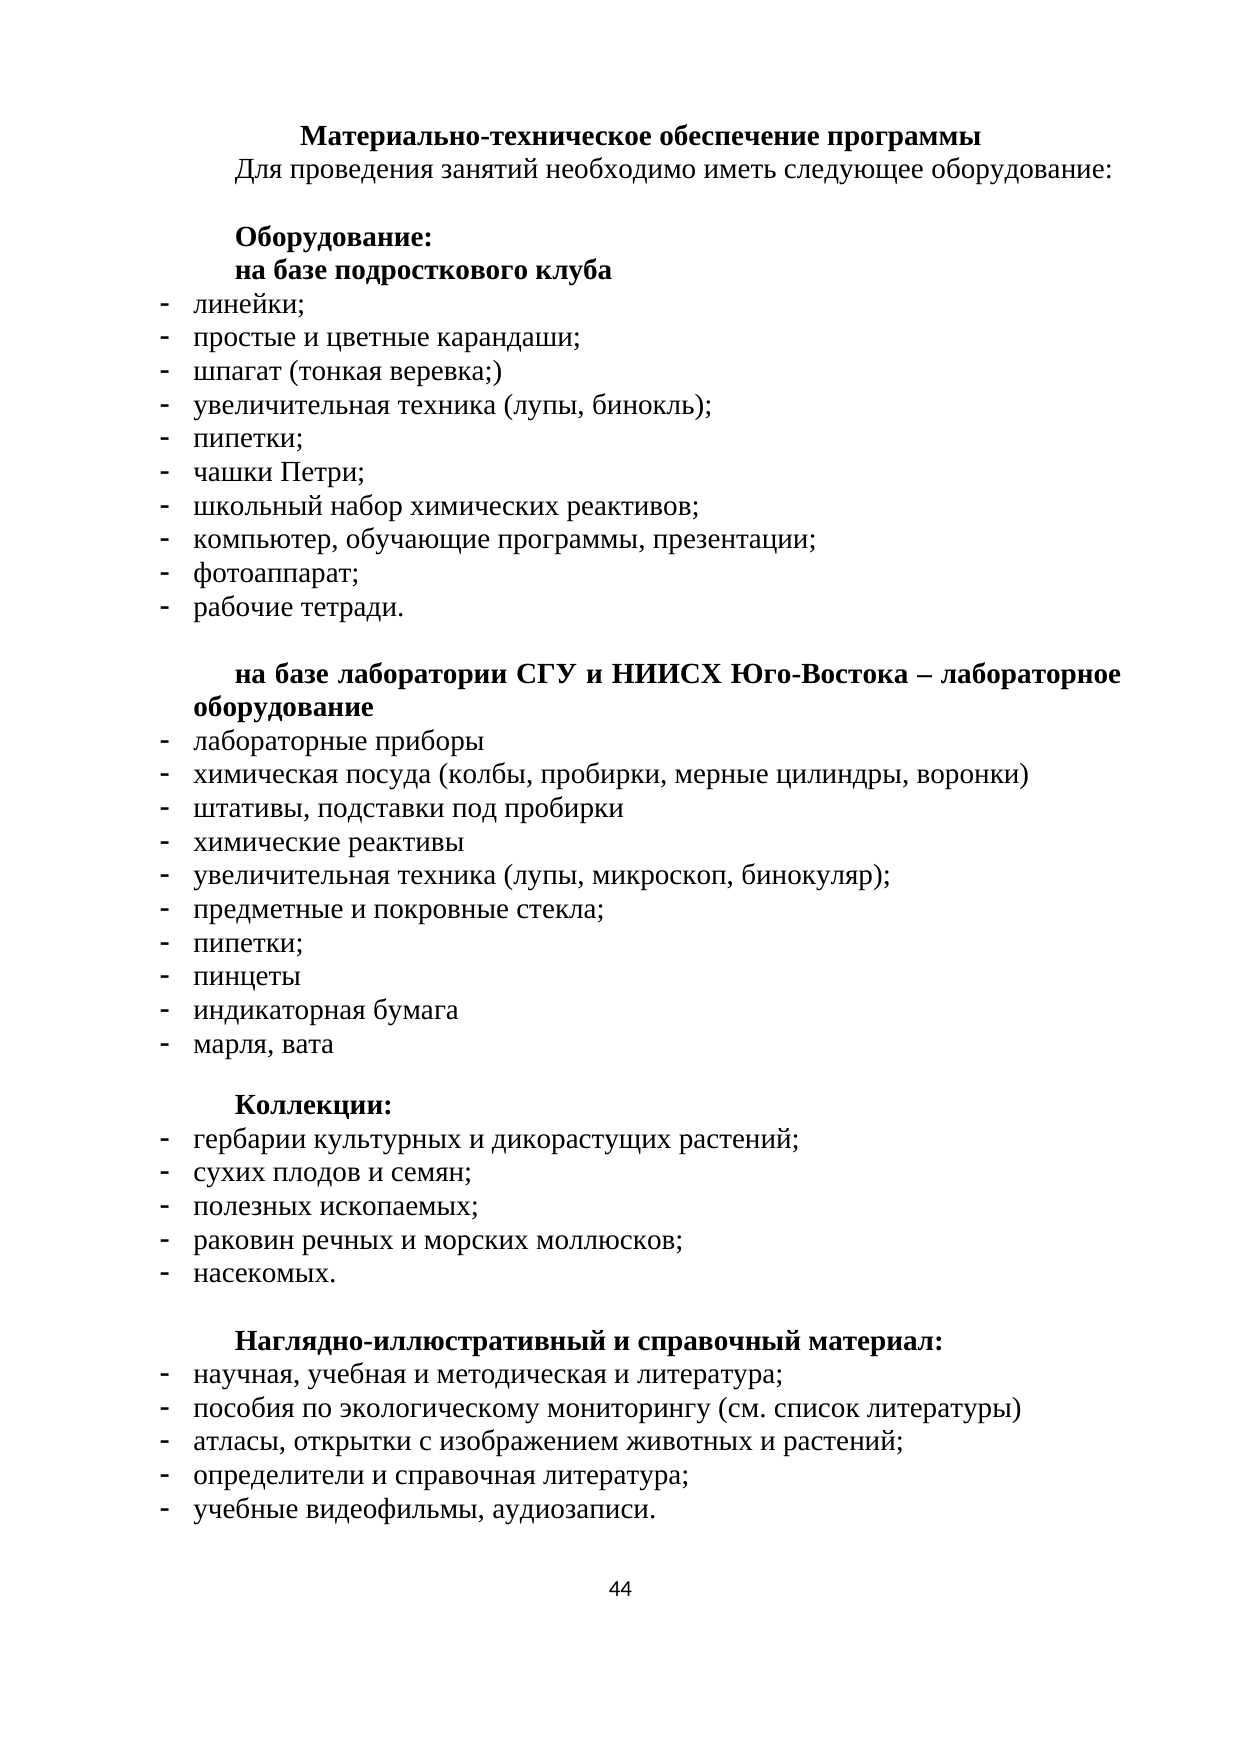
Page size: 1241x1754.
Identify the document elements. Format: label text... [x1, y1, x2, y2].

list простые и цветные карандаши; [118, 319, 1122, 353]
text Коллекции: [193, 1087, 1122, 1121]
text на базе лаборатории СГУ и НИИСХ Юго-Востока – лабораторное оборудование [193, 656, 1122, 723]
list химические реактивы [118, 824, 1122, 857]
list пинцеты [118, 958, 1122, 992]
list штативы, подставки под пробирки [118, 790, 1122, 824]
list научная, учебная и методическая и литература; [118, 1356, 1122, 1390]
list раковин речных и морских моллюсков; [118, 1222, 1122, 1256]
list гербарии культурных и дикорастущих растений; [118, 1121, 1122, 1154]
text Для проведения занятий необходимо иметь следующее оборудование: [193, 152, 1122, 185]
list Материально-техническое обеспечение программы [118, 118, 1122, 152]
list химическая посуда (колбы, пробирки, мерные цилиндры, воронки) [118, 757, 1122, 790]
list полезных ископаемых; [118, 1188, 1122, 1222]
list насекомых. [118, 1256, 1122, 1289]
list предметные и покровные стекла; [118, 891, 1122, 925]
list увеличительная техника (лупы, бинокль); [118, 387, 1122, 420]
text Оборудование: [193, 219, 1122, 252]
list шпагат (тонкая веревка;) [118, 353, 1122, 387]
list фотоаппарат; [118, 555, 1122, 589]
list чашки Петри; [118, 454, 1122, 488]
list индикаторная бумага [118, 992, 1122, 1026]
list определители и справочная литература; [118, 1457, 1122, 1491]
list пипетки; [118, 925, 1122, 958]
list рабочие тетради. [118, 589, 1122, 622]
list пипетки; [118, 420, 1122, 454]
list линейки; [118, 286, 1122, 319]
list компьютер, обучающие программы, презентации; [118, 521, 1122, 555]
list атласы, открытки с изображением животных и растений; [118, 1423, 1122, 1457]
text Наглядно-иллюстративный и справочный материал: [193, 1323, 1122, 1356]
text на базе подросткового клуба [193, 252, 1122, 286]
list сухих плодов и семян; [118, 1154, 1122, 1188]
list школьный набор химических реактивов; [118, 488, 1122, 521]
list пособия по экологическому мониторингу (см. список литературы) [118, 1390, 1122, 1423]
list увеличительная техника (лупы, микроскоп, бинокуляр); [118, 857, 1122, 891]
list лабораторные приборы [118, 723, 1122, 757]
list марля, вата [118, 1026, 1122, 1059]
list учебные видеофильмы, аудиозаписи. [118, 1491, 1122, 1524]
